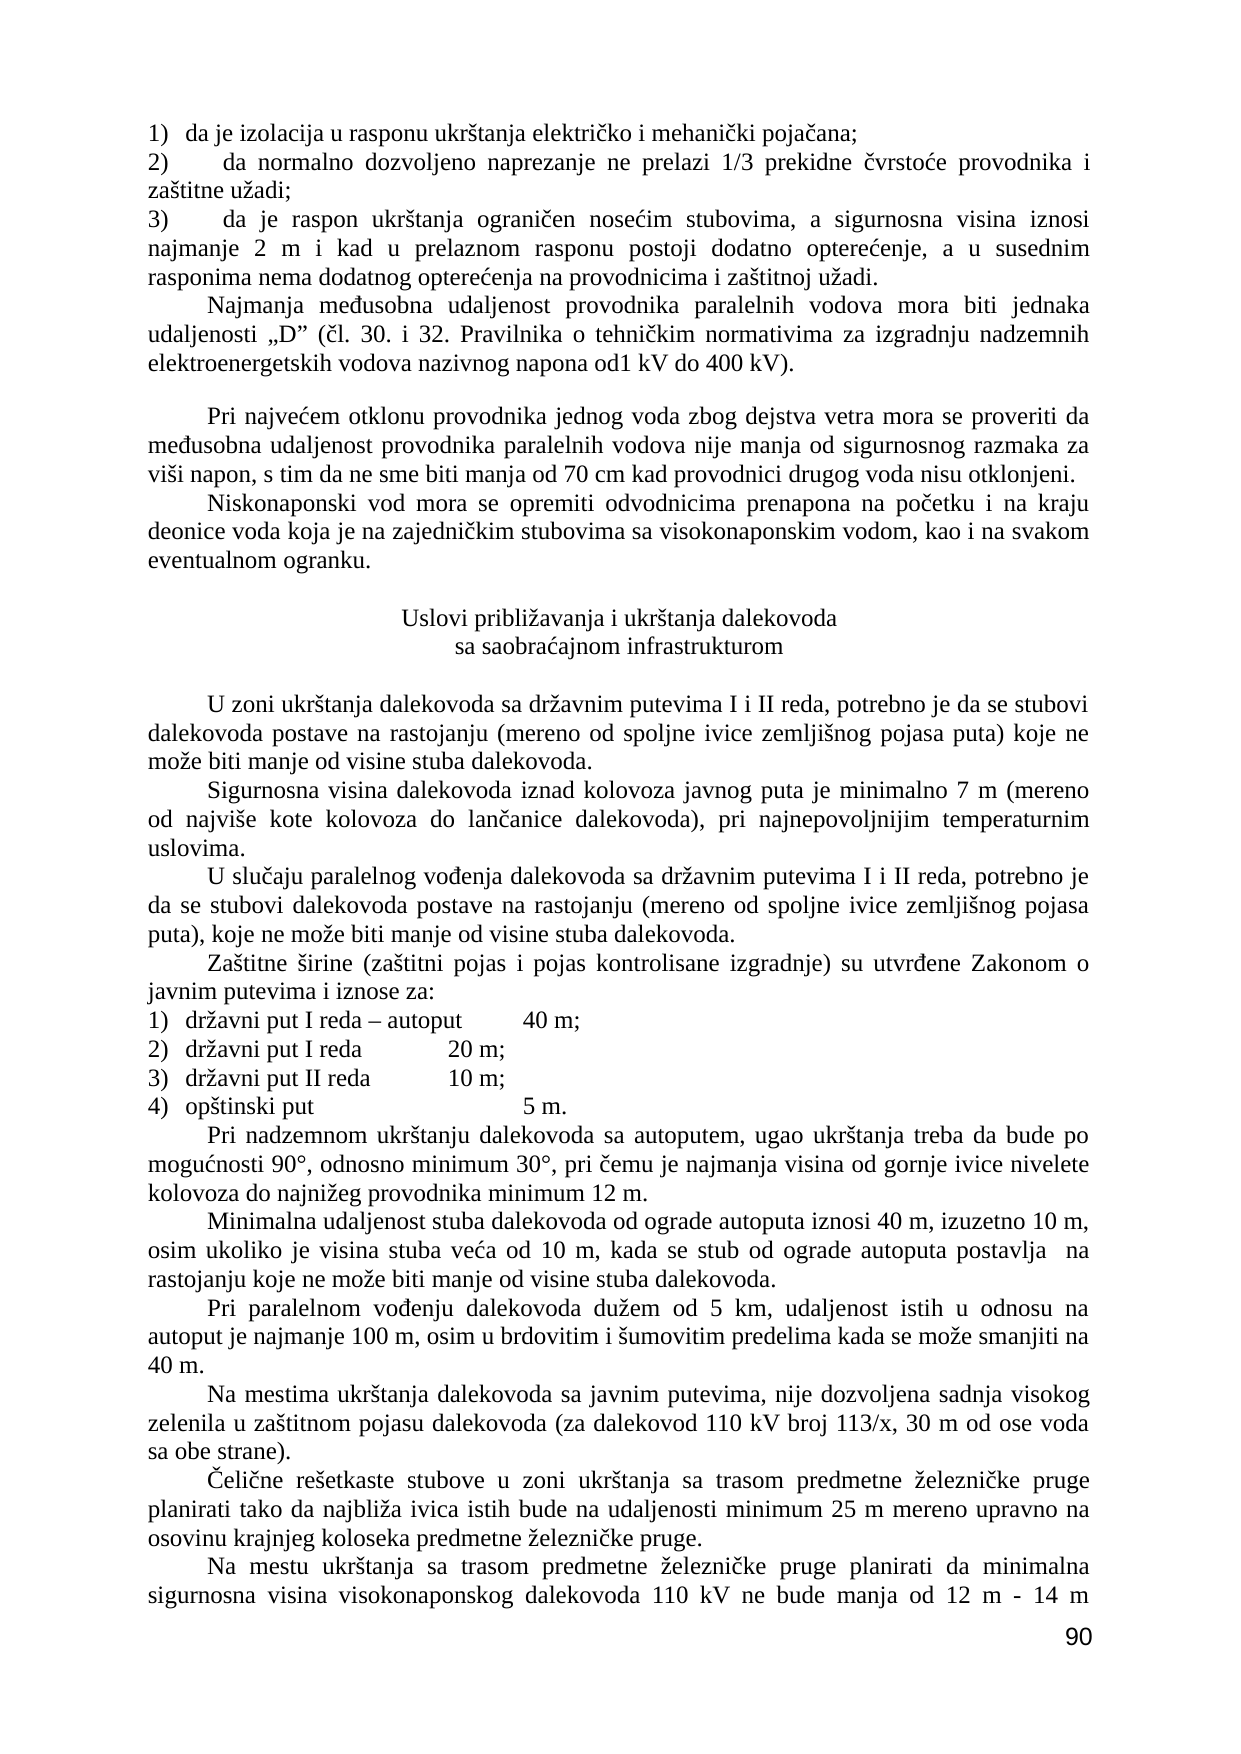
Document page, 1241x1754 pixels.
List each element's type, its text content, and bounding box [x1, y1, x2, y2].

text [148, 1551, 1090, 1609]
text Pri najvećem otklonu provodnika jednog voda zbog dejstva vetra mora se proveriti da međusobna udaljenost provodnika paralelnih vodova nije manja od sigurnosnog razmaka za viši napon, s tim da ne sme biti manja od 70 cm kad provodnici drugog voda nisu otklonjeni. [148, 401, 1090, 488]
list da je izolacija u rasponu ukrštanja električko i mehanički pojačana; [148, 118, 1091, 147]
text Čelične rešetkaste stubove u zoni ukrštanja sa trasom predmetne železničke pruge planirati tako da najbliža ivica istih bude na udaljenosti minimum 25 m mereno upravno na osovinu krajnjeg koloseka predmetne železničke pruge. [148, 1465, 1090, 1551]
list državni put II reda 10 m; [148, 1063, 1091, 1091]
list da normalno dozvoljeno naprezanje ne prelazi 1/3 prekidne čvrstoće provodnika i zaštitne užadi; [148, 147, 1091, 204]
text Najmanja međusobna udaljenost provodnika paralelnih vodova mora biti jednaka udaljenosti „D” (čl. 30. i 32. Pravilnika o tehničkim normativima za izgradnju nadzemnih elektroenergetskih vodova nazivnog napona od1 kV do 400 kV). [148, 291, 1090, 377]
text U zoni ukrštanja dalekovoda sa državnim putevima I i II reda, potrebno je da se stubovi dalekovoda postave na rastojanju (mereno od spoljne ivice zemljišnog pojasa puta) koje ne može biti manje od visine stuba dalekovoda. [148, 689, 1090, 775]
list državni put I reda 20 m; [148, 1034, 1091, 1063]
text Pri nadzemnom ukrštanju dalekovoda sa autoputem, ugao ukrštanja treba da bude po mogućnosti 90°, odnosno minimum 30°, pri čemu je najmanja visina od gornje ivice nivelete kolovoza do najnižeg provodnika minimum 12 m. [148, 1120, 1090, 1206]
list opštinski put 5 m. [148, 1091, 1091, 1120]
text Minimalna udaljenost stuba dalekovoda od ograde autoputa iznosi 40 m, izuzetno 10 m, osim ukoliko je visina stuba veća od 10 m, kada se stub od ograde autoputa postavlja na rastojanju koje ne može biti manje od visine stuba dalekovoda. [148, 1206, 1090, 1293]
text Pri paralelnom vođenju dalekovoda dužem od 5 km, udaljenost istih u odnosu na autoput je najmanje 100 m, osim u brdovitim i šumovitim predelima kada se može smanjiti na 40 m. [148, 1293, 1090, 1379]
text Na mestima ukrštanja dalekovoda sa javnim putevima, nije dozvoljena sadnja visokog zelenila u zaštitnom pojasu dalekovoda (za dalekovod 110 kV broj 113/x, 30 m od ose voda sa obe strane). [148, 1379, 1090, 1465]
text sa saobraćajnom infrastrukturom [148, 631, 1090, 660]
text Niskonaponski vod mora se opremiti odvodnicima prenapona na početku i na kraju deonice voda koja je na zajedničkim stubovima sa visokonaponskim vodom, kao i na svakom eventualnom ogranku. [148, 488, 1090, 574]
text U slučaju paralelnog vođenja dalekovoda sa državnim putevima I i II reda, potrebno je da se stubovi dalekovoda postave na rastojanju (mereno od spoljne ivice zemljišnog pojasa puta), koje ne može biti manje od visine stuba dalekovoda. [148, 861, 1090, 948]
text Uslovi približavanja i ukrštanja dalekovoda [148, 603, 1090, 631]
text Sigurnosna visina dalekovoda iznad kolovoza javnog puta je minimalno 7 m (mereno od najviše kote kolovoza do lančanice dalekovoda), pri najnepovoljnijim temperaturnim uslovima. [148, 775, 1090, 861]
text Zaštitne širine (zaštitni pojas i pojas kontrolisane izgradnje) su utvrđene Zakonom o javnim putevima i iznose za: [148, 948, 1090, 1005]
list državni put I reda – autoput 40 m; [148, 1005, 1091, 1034]
list da je raspon ukrštanja ograničen nosećim stubovima, a sigurnosna visina iznosi najmanje 2 m i kad u prelaznom rasponu postoji dodatno opterećenje, a u susednim rasponima nema dodatnog opterećenja na provodnicima i zaštitnoj užadi. [148, 204, 1091, 291]
